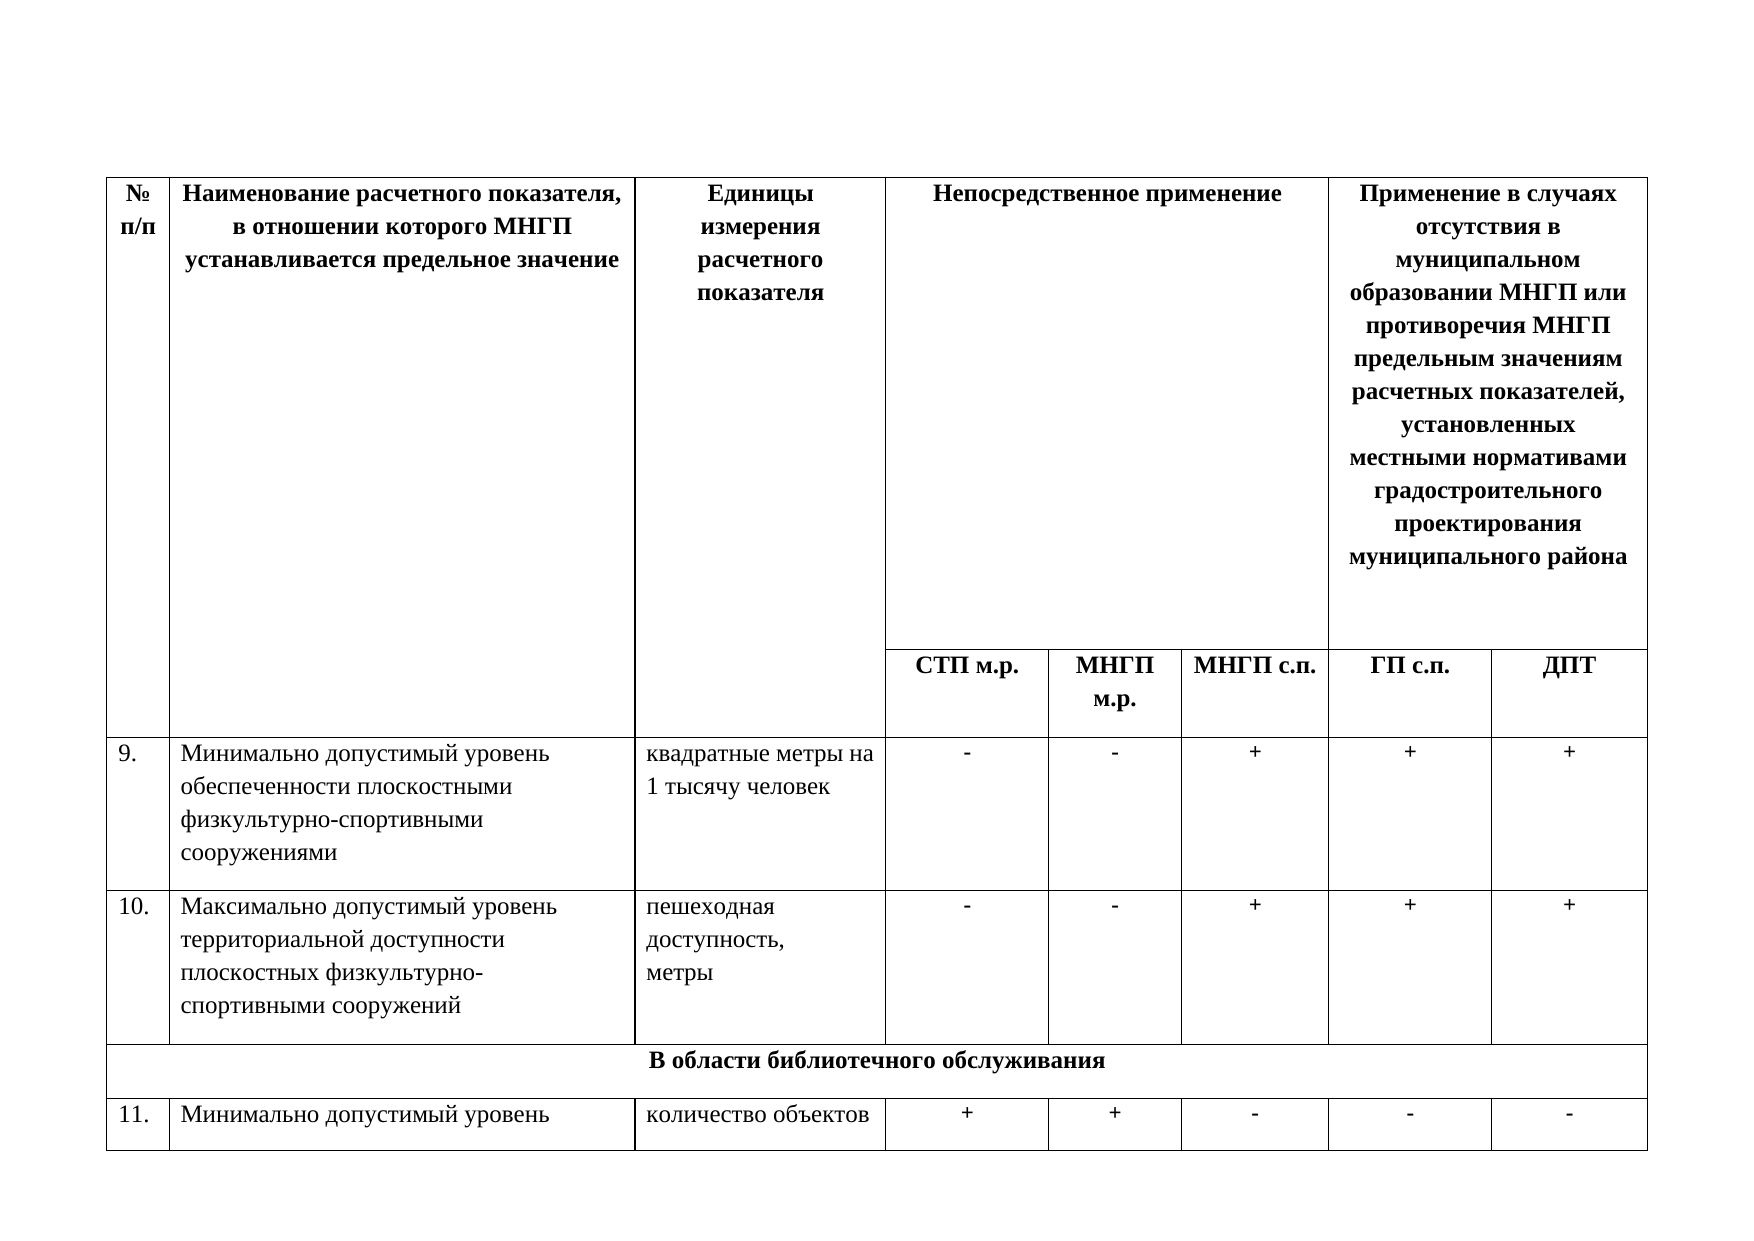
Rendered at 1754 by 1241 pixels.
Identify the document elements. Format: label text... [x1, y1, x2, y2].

table_cell + [1329, 891, 1491, 1044]
table_cell + [1329, 738, 1491, 890]
table_header Наименование расчетного показателя, в отношении которого МНГП устанавливается предельное значение [170, 178, 634, 737]
table_cell Максимально допустимый уровень территориальной доступности плоскостных физкультурно-спортивными сооружений [170, 891, 634, 1044]
table_cell квадратные метры на 1 тысячу человек [636, 738, 885, 890]
table_cell пешеходная доступность, метры [636, 891, 885, 1044]
table_cell ГП с.п. [1329, 650, 1491, 737]
table_cell МНГП м.р. [1049, 650, 1181, 737]
table_cell Минимально допустимый уровень обеспеченности библиотеками муниципального района [170, 1099, 634, 1150]
table_cell ДПТ [1492, 650, 1647, 737]
table_cell + [1492, 738, 1647, 890]
table_cell - [1329, 1099, 1491, 1150]
table_header Единицы измерения расчетного показателя [636, 178, 885, 737]
table_header Непосредственное применение [886, 178, 1328, 649]
table_cell [107, 891, 169, 1044]
table_cell Минимально допустимый уровень обеспеченности плоскостными физкультурно-спортивными сооружениями [170, 738, 634, 890]
table_cell В области библиотечного обслуживания [107, 1045, 1647, 1098]
table_header Применение в случаях отсутствия в муниципальном образовании МНГП или противоречия МНГП предельным значениям расчетных показателей, установленных местными нормативами градостроительного проектирования муниципального района [1329, 178, 1647, 649]
table_cell - [886, 738, 1048, 890]
table_cell МНГП с.п. [1182, 650, 1328, 737]
table_cell - [886, 891, 1048, 1044]
table_cell + [1049, 1099, 1181, 1150]
table_cell + [1182, 891, 1328, 1044]
table_cell [107, 738, 169, 890]
table_cell [107, 1099, 169, 1150]
table_cell - [1182, 1099, 1328, 1150]
table_cell - [1492, 1099, 1647, 1150]
table_cell - [1049, 738, 1181, 890]
table_cell + [1492, 891, 1647, 1044]
table_cell СТП м.р. [886, 650, 1048, 737]
table_cell - [1049, 891, 1181, 1044]
table_header № п/п [107, 178, 169, 737]
table_cell + [1182, 738, 1328, 890]
table_cell количество объектов на муниципальный район [636, 1099, 885, 1150]
table_cell + [886, 1099, 1048, 1150]
